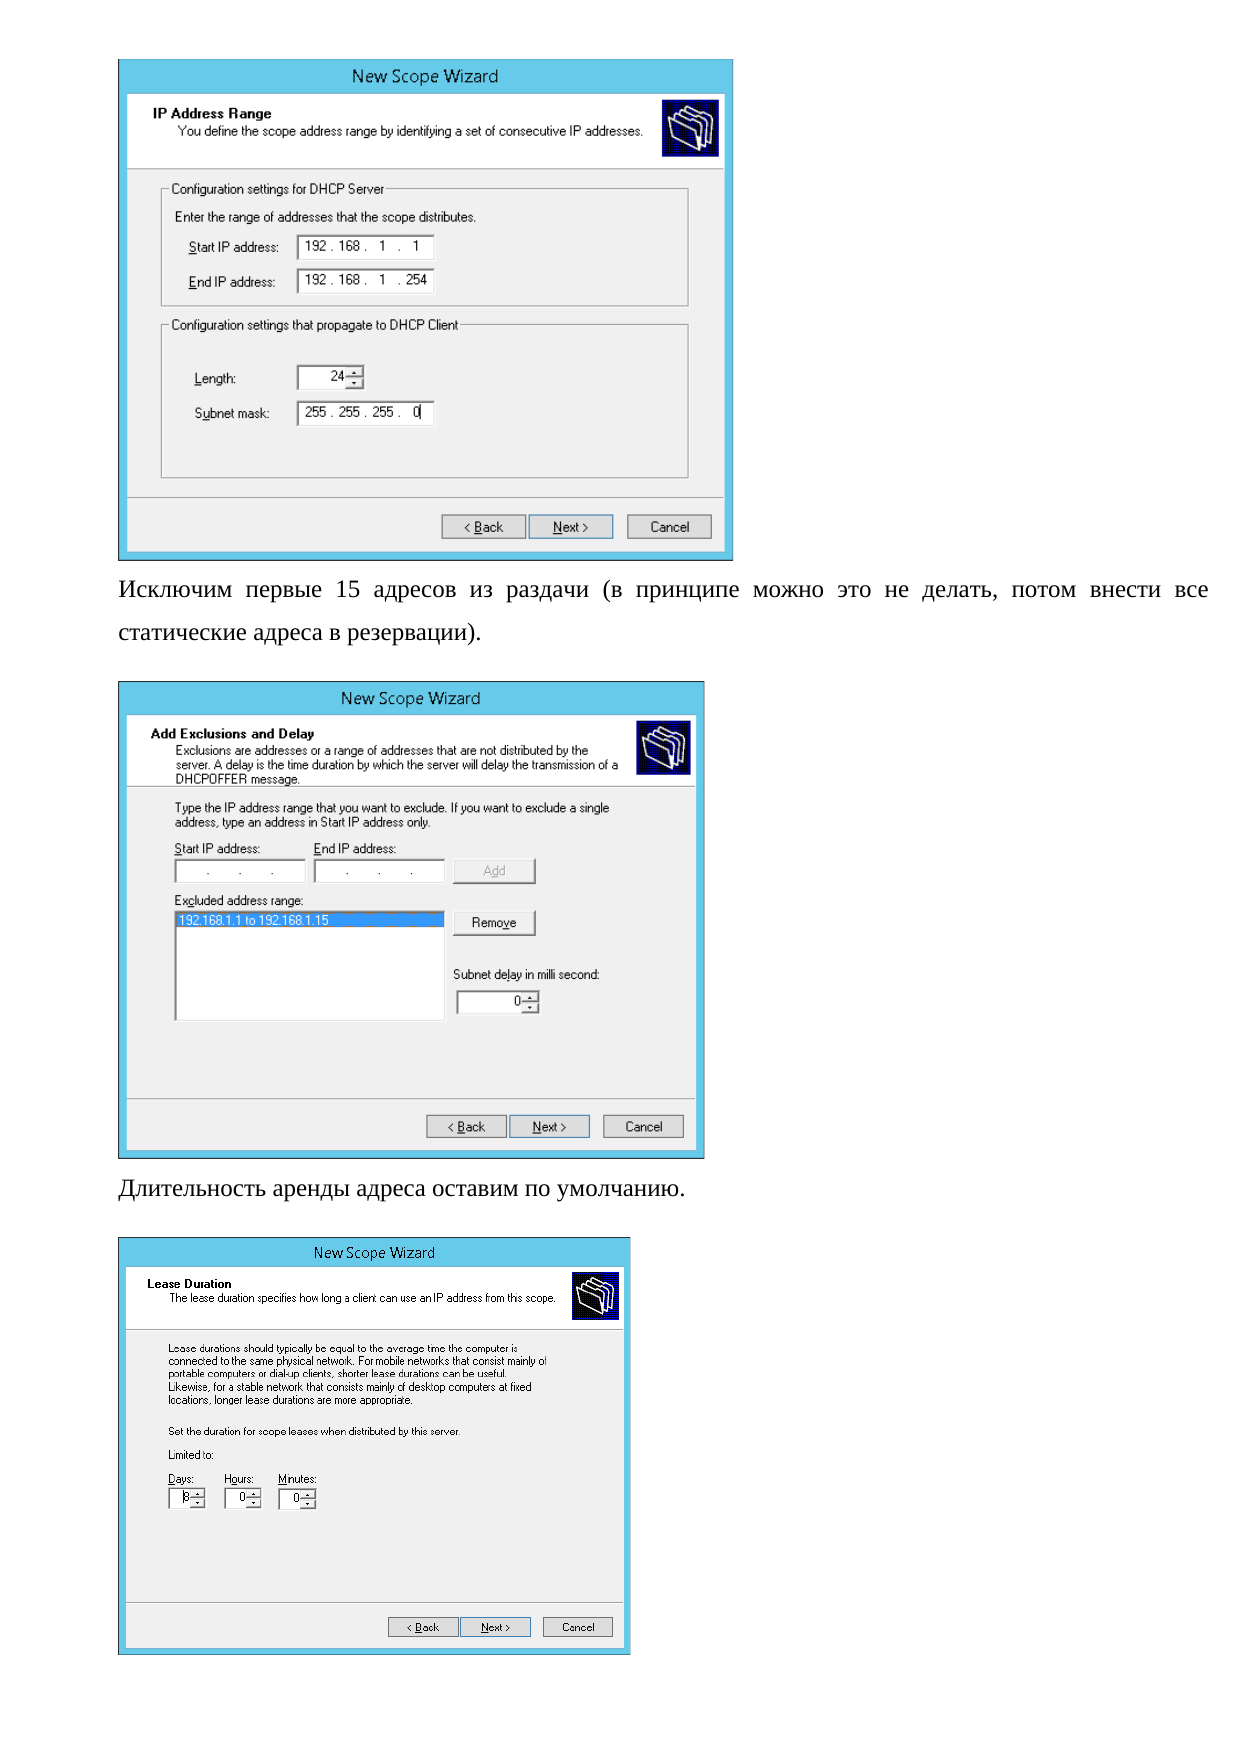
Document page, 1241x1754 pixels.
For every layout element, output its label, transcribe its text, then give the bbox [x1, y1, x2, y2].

text Длительность аренды адреса оставим по умолчанию. [118, 1173, 1211, 1202]
picture [118, 59, 734, 561]
picture [118, 681, 705, 1159]
text Исключим первые 15 адресов из раздачи (в принципе можно это не делать, потом внести все статические адреса в резервации). [118, 574, 1211, 646]
picture [118, 1237, 631, 1655]
